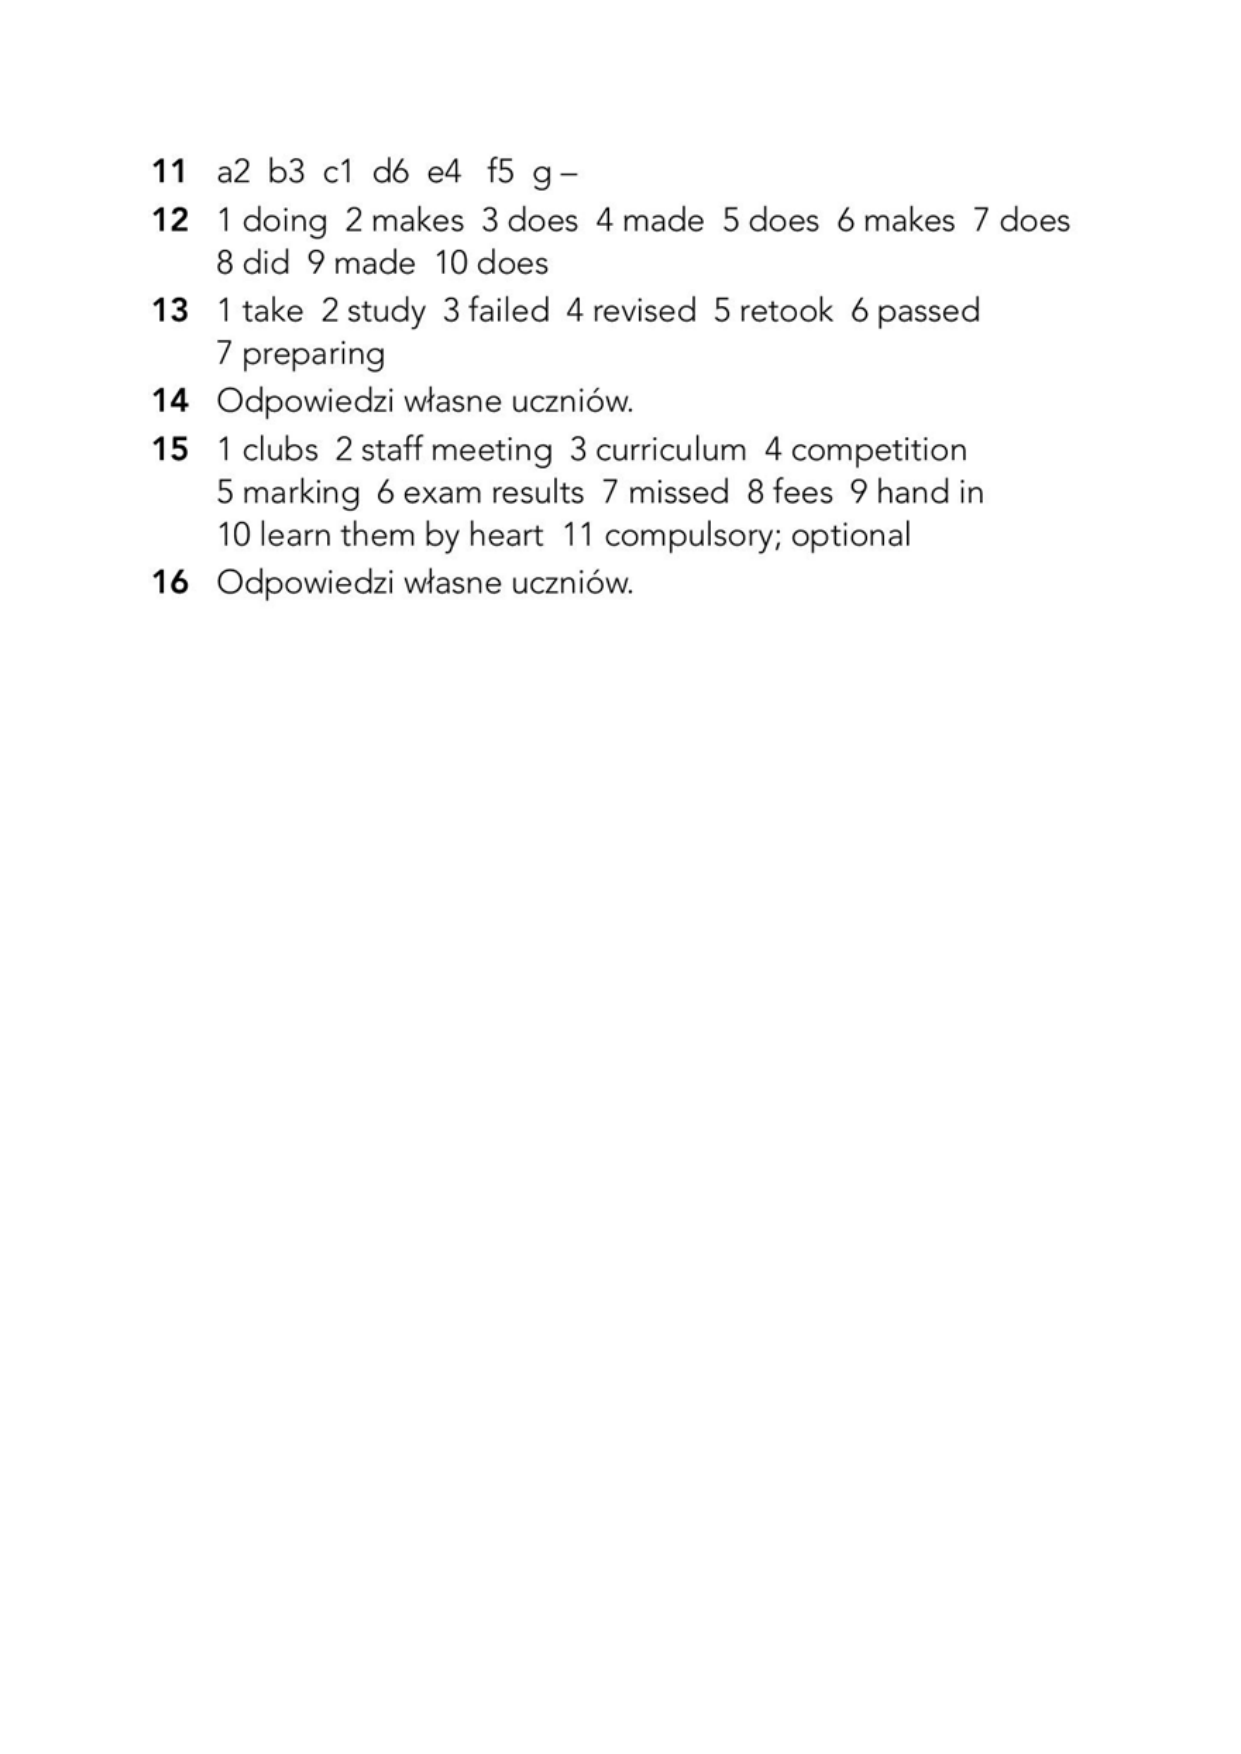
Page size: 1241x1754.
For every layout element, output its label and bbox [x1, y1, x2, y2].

picture [147, 147, 1093, 611]
